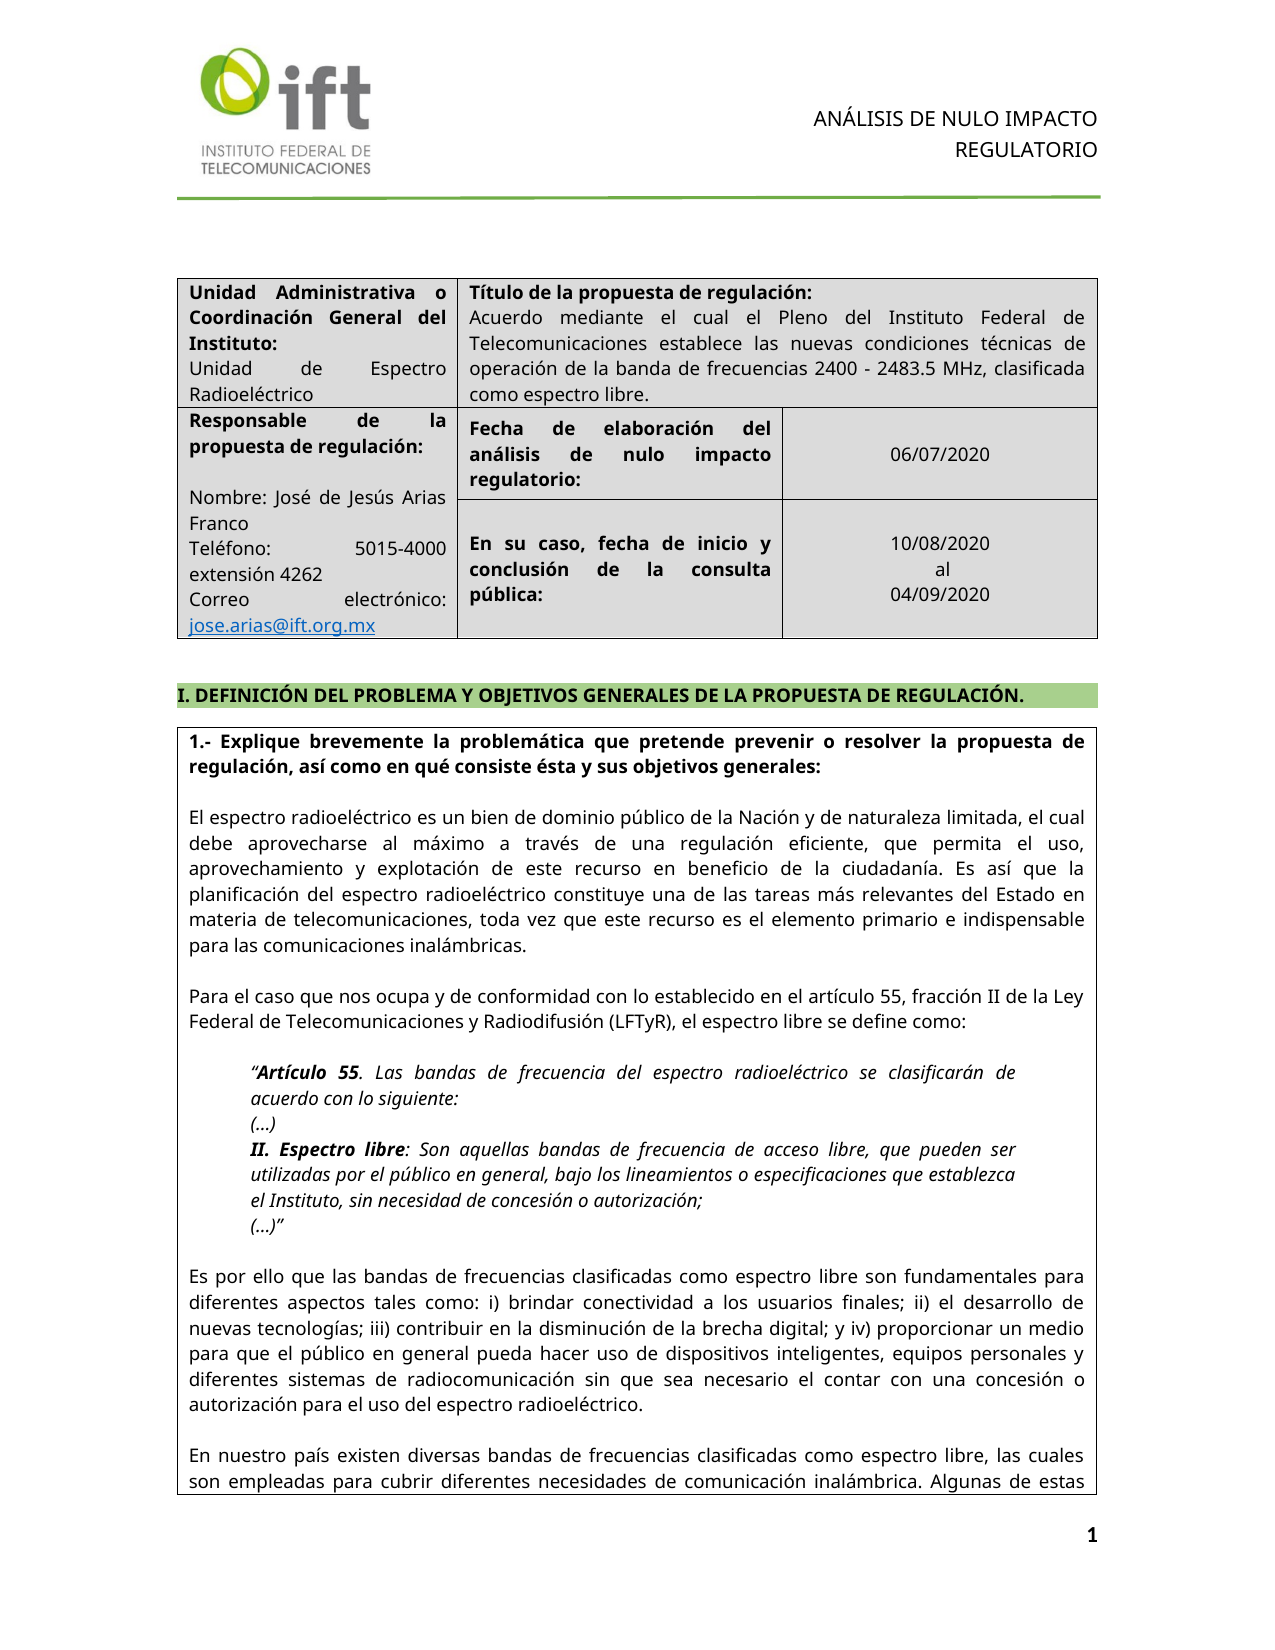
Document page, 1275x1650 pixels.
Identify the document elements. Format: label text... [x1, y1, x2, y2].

text I. DEFINICIÓN DEL PROBLEMA Y OBJETIVOS GENERALES DE LA PROPUESTA DE REGULACIÓN. [177, 683, 1098, 708]
picture [177, 42, 401, 196]
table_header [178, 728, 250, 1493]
table_cell 06/07/2020 [783, 408, 1097, 499]
table_header Título de la propuesta de regulación: Acuerdo mediante el cual el Pleno del Instituto Federal de Telecomunicaciones establece las nuevas condiciones técnicas de operación de la banda de frecuencias 2400 - 2483.5 MHz, clasificada como espectro libre. [458, 279, 1097, 407]
table_header Unidad Administrativa o Coordinación General del Instituto: Unidad de Espectro Radioeléctrico [178, 279, 457, 407]
table_cell 10/08/2020 al 04/09/2020 [783, 500, 1097, 637]
table_cell Responsable de la propuesta de regulación: Nombre: José de Jesús Arias Franco Teléfono: 5015-4000 extensión 4262 Correo electrónico: jose.arias@ift.org.mx [178, 408, 457, 637]
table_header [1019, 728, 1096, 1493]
table_cell En su caso, fecha de inicio y conclusión de la consulta pública: [458, 500, 782, 637]
table_cell Fecha de elaboración del análisis de nulo impacto regulatorio: [458, 408, 782, 499]
